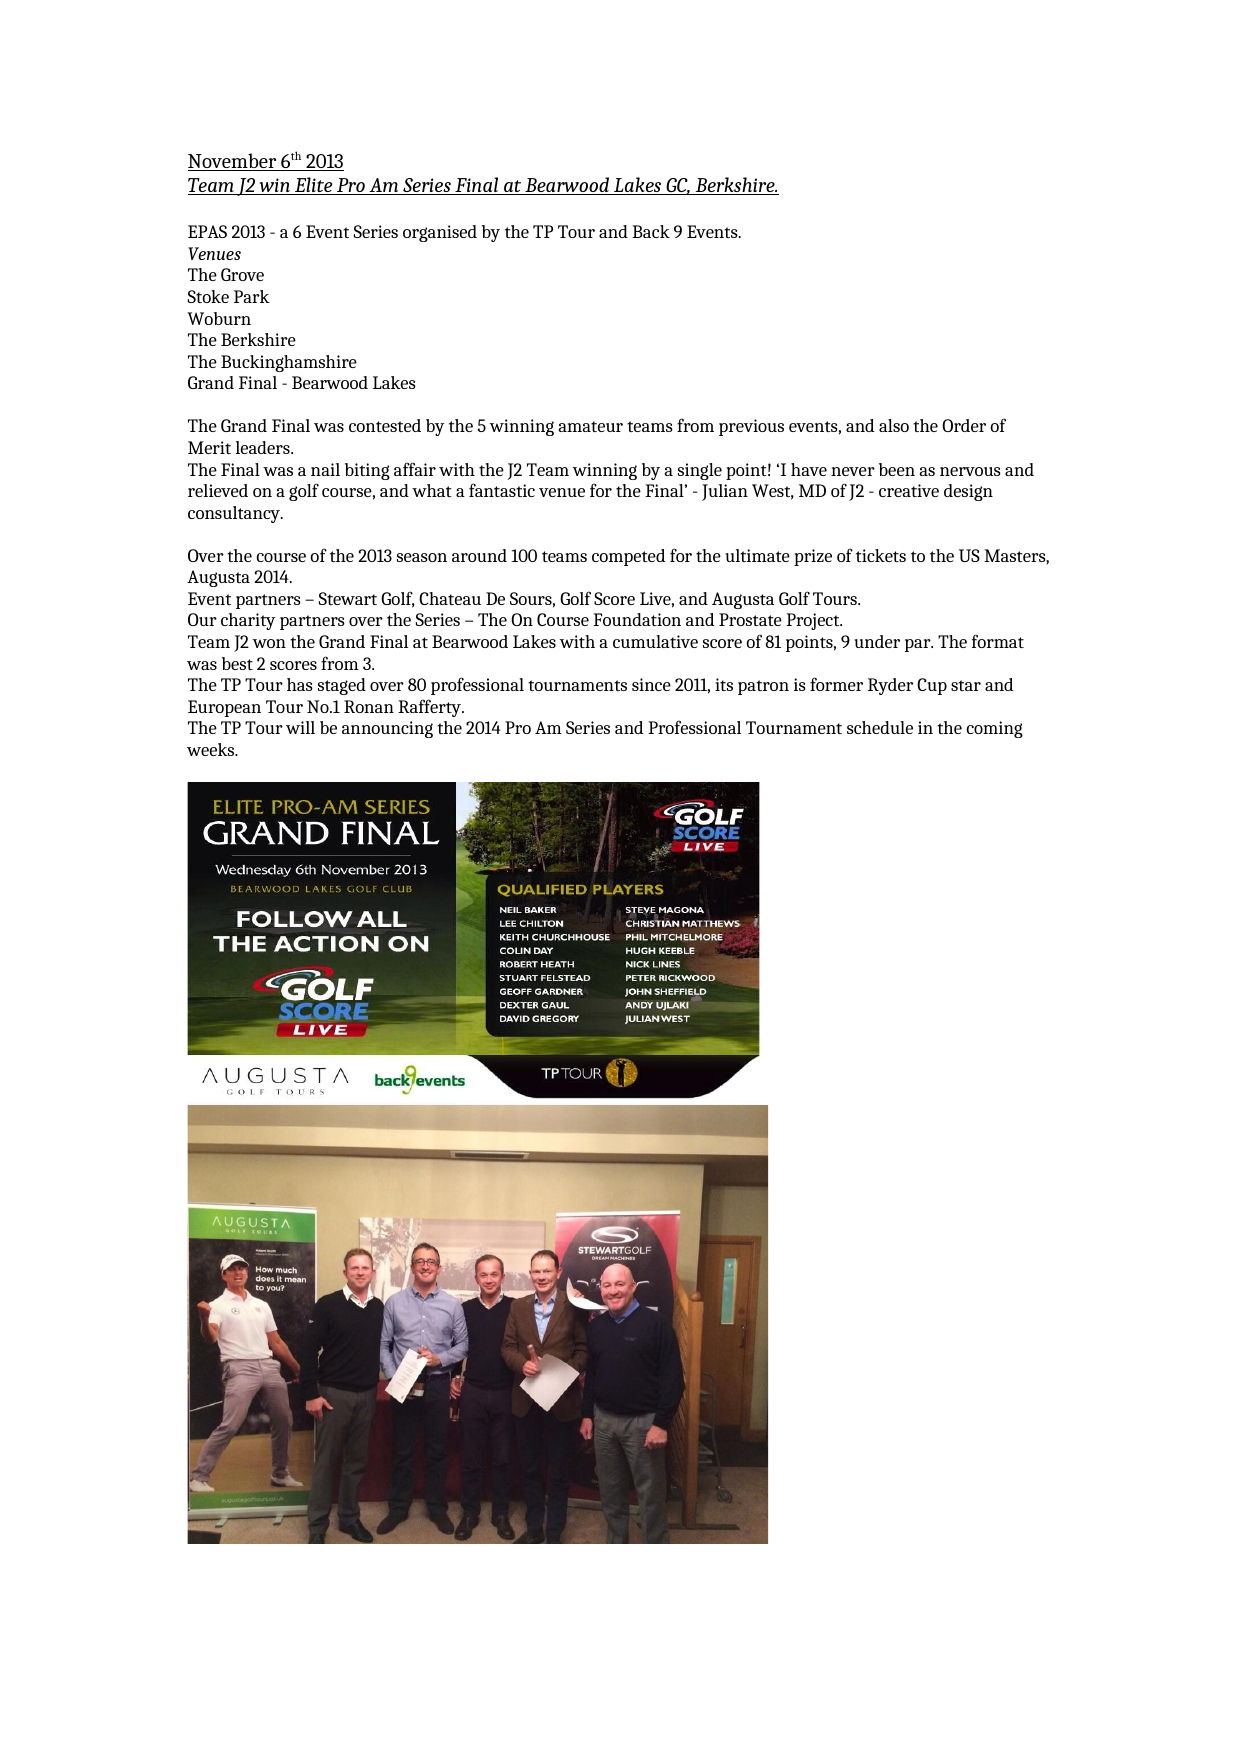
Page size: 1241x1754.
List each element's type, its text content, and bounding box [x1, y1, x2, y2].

text Team J2 win Elite Pro Am Series Final at Bearwood Lakes GC, Berkshire. [187, 174, 1053, 198]
text The Final was a nail biting affair with the J2 Team winning by a single point! ‘I have never been as nervous and relieved on a golf course, and what a fantastic venue for the Final’ - Julian West, MD of J2 - creative design consultancy. [187, 459, 1053, 524]
text EPAS 2013 - a 6 Event Series organised by the TP Tour and Back 9 Events. [187, 222, 1053, 243]
text Event partners – Stewart Golf, Chateau De Sours, Golf Score Live, and Augusta Golf Tours. [187, 588, 1053, 610]
text Our charity partners over the Series – The On Course Foundation and Prostate Project. [187, 610, 1053, 632]
text Venues [187, 243, 1053, 265]
text November 6th 2013 [187, 150, 1053, 174]
picture [187, 782, 769, 1544]
text The Buckinghamshire [187, 351, 1053, 373]
text Woburn [187, 308, 1053, 330]
text Grand Final - Bearwood Lakes [187, 373, 1053, 394]
text The TP Tour will be announcing the 2014 Pro Am Series and Professional Tournament schedule in the coming weeks. [187, 718, 1053, 761]
text Stoke Park [187, 287, 1053, 308]
text Team J2 won the Grand Final at Bearwood Lakes with a cumulative score of 81 points, 9 under par. The format was best 2 scores from 3. [187, 632, 1053, 675]
text Over the course of the 2013 season around 100 teams competed for the ultimate prize of tickets to the US Masters, Augusta 2014. [187, 545, 1053, 588]
text The TP Tour has staged over 80 professional tournaments since 2011, its patron is former Ryder Cup star and European Tour No.1 Ronan Rafferty. [187, 675, 1053, 718]
text The Grand Final was contested by the 5 winning amateur teams from previous events, and also the Order of Merit leaders. [187, 416, 1053, 459]
text The Berkshire [187, 330, 1053, 351]
text The Grove [187, 265, 1053, 287]
